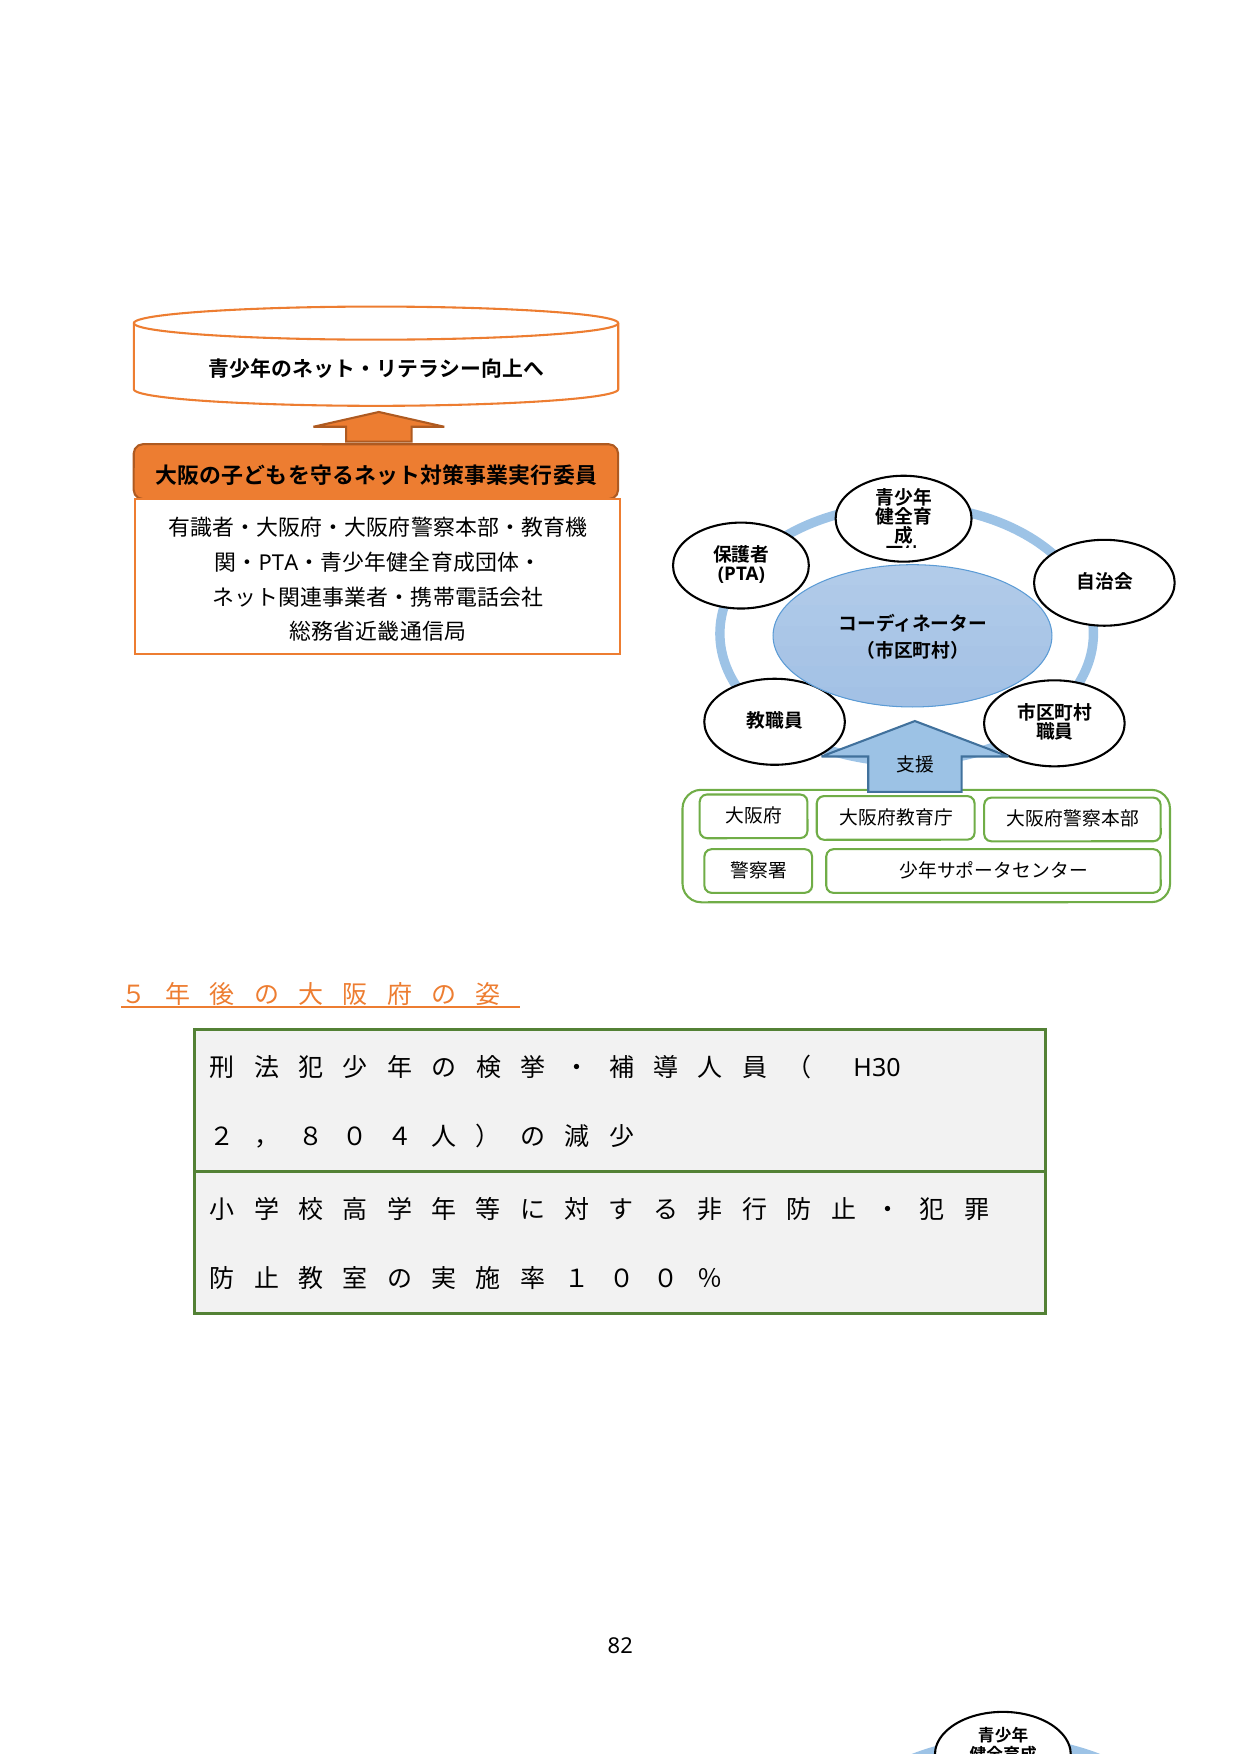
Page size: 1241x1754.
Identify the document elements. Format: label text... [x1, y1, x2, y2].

table_header 刑法犯少年の検挙・補導人員（H30 ２，８０４人）の減少 [196, 1031, 1044, 1170]
table_cell 小学校高学年等に対する非行防止・犯罪防止教室の実施率１００％ [196, 1173, 1044, 1312]
text ５年後の大阪府の姿 [121, 958, 1119, 1028]
